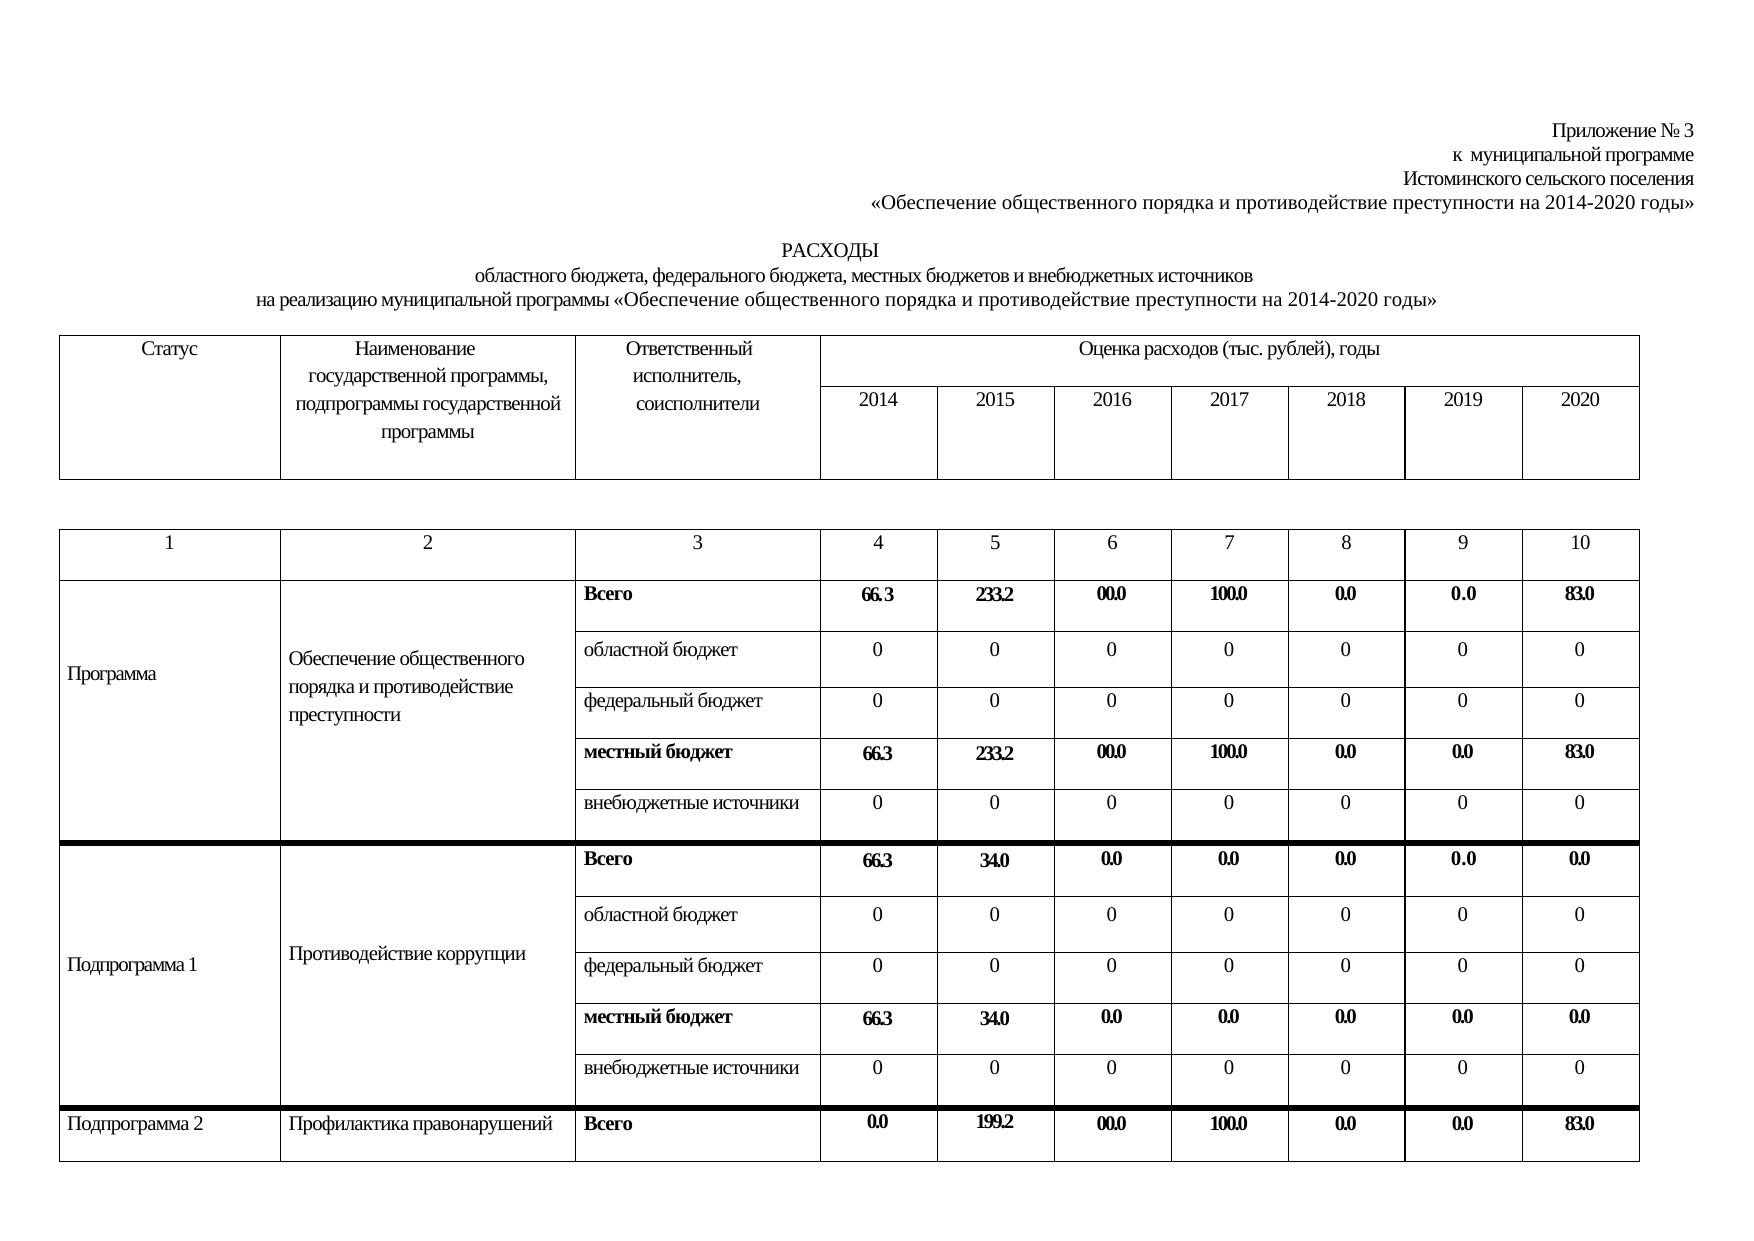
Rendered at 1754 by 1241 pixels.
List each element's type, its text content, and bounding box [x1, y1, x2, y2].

table_cell 100.0 [1172, 581, 1288, 631]
table_cell областной бюджет [576, 897, 820, 952]
table_cell 0 [1172, 1055, 1288, 1105]
table_cell 0.0 [1406, 1111, 1522, 1161]
table_cell 0.0 [1289, 581, 1404, 631]
table_cell 0 [1055, 897, 1171, 952]
text «Обеспечение общественного порядка и противодействие преступности на 2014-2020 годы» [842, 190, 1695, 214]
table_cell 199.2 [938, 1111, 1054, 1161]
table_header 8 [1289, 530, 1404, 580]
table_cell 0 [1523, 790, 1639, 840]
table_cell 0 [1172, 897, 1288, 952]
table_cell 0 [1289, 953, 1404, 1003]
table_cell 0 [1055, 790, 1171, 840]
text Истоминского сельского поселения [428, 166, 1695, 190]
table_cell 0.0 [1289, 739, 1404, 789]
table_cell 83.0 [1523, 581, 1639, 631]
table_cell 0.0 [1406, 739, 1522, 789]
table_cell 0 [1055, 632, 1171, 687]
table_cell 2018 [1289, 387, 1404, 479]
table_header 4 [821, 530, 937, 580]
table_cell 0 [1406, 688, 1522, 738]
table_cell 0.0 [1406, 846, 1522, 896]
table_header Наименование государственной программы, подпрограммы государственной программы [281, 336, 575, 479]
table_cell 66. 3 [821, 581, 937, 631]
table_cell местный бюджет [576, 1004, 820, 1054]
table_cell Всего [576, 1111, 820, 1161]
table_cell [281, 1111, 575, 1161]
table_cell 0.0 [1289, 1004, 1404, 1054]
table_header 3 [576, 530, 820, 580]
table_cell 2019 [1406, 387, 1522, 479]
table_cell 0 [1289, 790, 1404, 840]
table_cell 0.0 [1289, 1111, 1404, 1161]
table_cell местный бюджет [576, 739, 820, 789]
table_cell 0.0 [1523, 846, 1639, 896]
table_cell 100.0 [1172, 1111, 1288, 1161]
table_cell 0 [1406, 1055, 1522, 1105]
table_cell 83.0 [1523, 739, 1639, 789]
table_cell 100.0 [1172, 739, 1288, 789]
table_cell 0 [938, 688, 1054, 738]
table_cell 0 [1289, 897, 1404, 952]
table_cell 0 [821, 953, 937, 1003]
table_cell 0 [821, 790, 937, 840]
table_cell 0 [1055, 1055, 1171, 1105]
table_header 7 [1172, 530, 1288, 580]
table_cell федеральный бюджет [576, 953, 820, 1003]
table_cell 00.0 [1055, 1111, 1171, 1161]
table_cell 0 [938, 953, 1054, 1003]
table_cell 0 [821, 897, 937, 952]
table_header 5 [938, 530, 1054, 580]
table_cell 0 [1406, 790, 1522, 840]
table_cell 0 [821, 1055, 937, 1105]
table_cell 00.0 [1055, 581, 1171, 631]
table_cell 0 [1523, 953, 1639, 1003]
table_cell 0 [1172, 953, 1288, 1003]
table_cell 0 [1055, 953, 1171, 1003]
table_cell 0.0 [1055, 1004, 1171, 1054]
table_cell 0.0 [1289, 846, 1404, 896]
table_header 6 [1055, 530, 1171, 580]
table_cell 00.0 [1055, 739, 1171, 789]
table_cell 0 [821, 688, 937, 738]
table_cell 0.0 [1406, 581, 1522, 631]
table_cell 34.0 [938, 1004, 1054, 1054]
table_cell 0 [1289, 1055, 1404, 1105]
table_cell 66.3 [821, 1004, 937, 1054]
table_cell внебюджетные источники [576, 1055, 820, 1105]
table_cell 0 [1289, 632, 1404, 687]
table_cell 0.0 [1055, 846, 1171, 896]
table_cell 233.2 [938, 581, 1054, 631]
table_cell 0 [938, 897, 1054, 952]
table_header Оценка расходов (тыс. рублей), годы [821, 336, 1639, 386]
table_cell 2015 [938, 387, 1054, 479]
table_cell Всего [576, 846, 820, 896]
table_cell 2016 [1055, 387, 1171, 479]
table_cell Подпрограмма 2 [60, 1111, 280, 1161]
table_header 10 [1523, 530, 1639, 580]
text на реализацию муниципальной программы «Обеспечение общественного порядка и противодействие преступности на 2014-2020 годы» [59, 287, 1695, 311]
table_cell 0 [1523, 897, 1639, 952]
table_cell 0 [1172, 632, 1288, 687]
table_cell 0 [1289, 688, 1404, 738]
text РАСХОДЫ [413, 238, 1695, 262]
table_cell 233.2 [938, 739, 1054, 789]
table_cell 0 [1406, 632, 1522, 687]
table_cell 66.3 [821, 739, 937, 789]
table_cell 0 [1172, 790, 1288, 840]
table_cell 0.0 [1172, 846, 1288, 896]
table_cell 0 [938, 632, 1054, 687]
table_cell 0 [1172, 688, 1288, 738]
table_cell 83.0 [1523, 1111, 1639, 1161]
table_cell 2017 [1172, 387, 1288, 479]
table_cell 0 [1523, 1055, 1639, 1105]
table_cell 34.0 [938, 846, 1054, 896]
table_cell 0 [821, 632, 937, 687]
table_cell 0.0 [1523, 1004, 1639, 1054]
table_cell 0.0 [821, 1111, 937, 1161]
text к муниципальной программе [428, 142, 1695, 166]
table_cell Всего [576, 581, 820, 631]
table_cell 2020 [1523, 387, 1639, 479]
table_cell 0 [1523, 632, 1639, 687]
table_cell 2014 [821, 387, 937, 479]
table_cell 0.0 [1172, 1004, 1288, 1054]
table_cell внебюджетные источники [576, 790, 820, 840]
list Приложение № 3 [466, 118, 1695, 142]
table_header 1 [60, 530, 280, 580]
table_cell 0 [938, 790, 1054, 840]
table_cell 0 [1406, 897, 1522, 952]
table_header 2 [281, 530, 575, 580]
table_cell Обеспечение общественного порядка и противодействие преступности [281, 581, 575, 840]
table_cell Программа [60, 581, 280, 840]
table_cell областной бюджет [576, 632, 820, 687]
table_header Ответственный исполнитель, соисполнители [576, 336, 820, 479]
table_cell Противодействие коррупции [281, 846, 575, 1105]
table_cell 0.0 [1406, 1004, 1522, 1054]
table_cell 0 [938, 1055, 1054, 1105]
table_header 9 [1406, 530, 1522, 580]
table_cell федеральный бюджет [576, 688, 820, 738]
list областного бюджета, федерального бюджета, местных бюджетов и внебюджетных источников [413, 262, 1695, 287]
table_cell 66.3 [821, 846, 937, 896]
table_header Статус [60, 336, 280, 479]
table_cell 0 [1055, 688, 1171, 738]
table_cell Подпрограмма 1 [60, 846, 280, 1105]
table_cell 0 [1523, 688, 1639, 738]
table_cell 0 [1406, 953, 1522, 1003]
